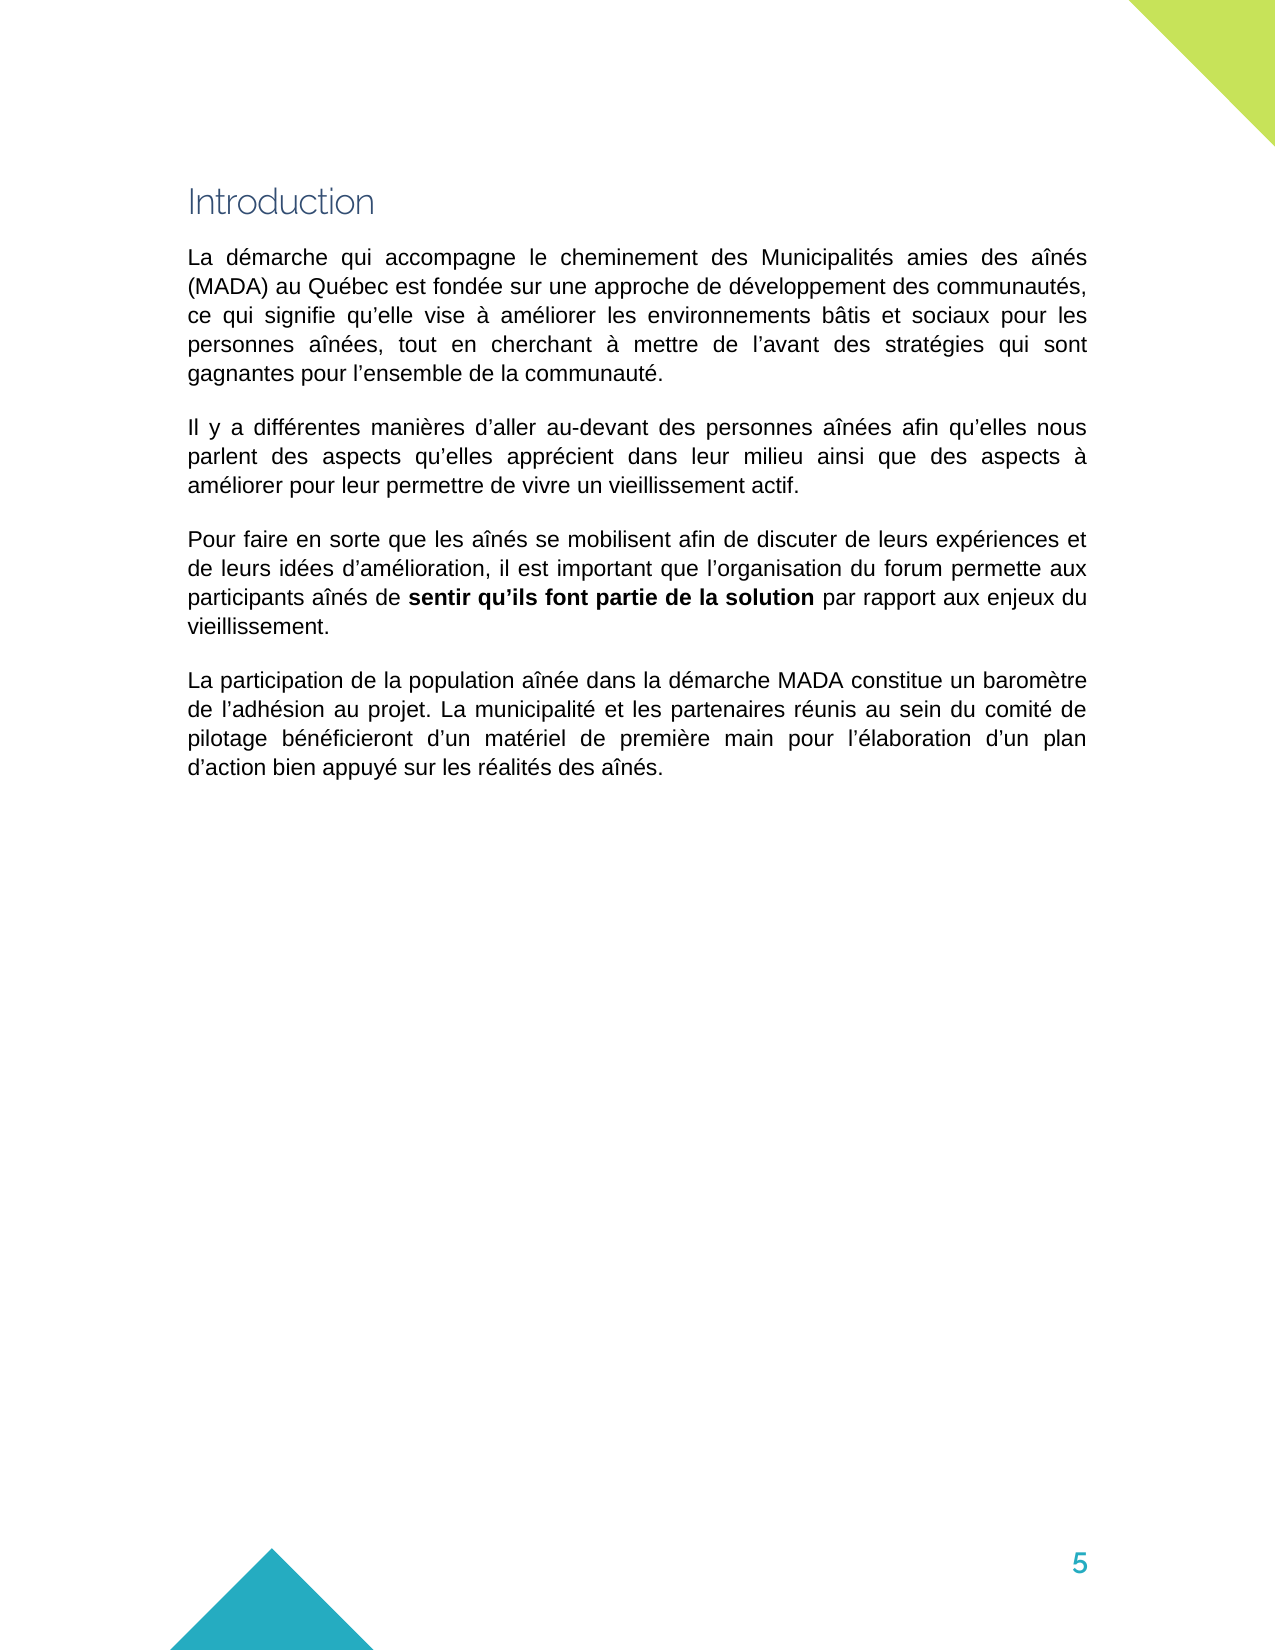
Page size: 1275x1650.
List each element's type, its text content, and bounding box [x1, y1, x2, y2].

subtitle Introduction [187, 150, 1087, 223]
text Il y a différentes manières d’aller au-devant des personnes aînées afin qu’elles nous parlent des aspects qu’elles apprécient dans leur milieu ainsi que des aspects à améliorer pour leur permettre de vivre un vieillissement actif. [187, 414, 1088, 498]
text Pour faire en sorte que les aînés se mobilisent afin de discuter de leurs expériences et de leurs idées d’amélioration, il est important que l’organisation du forum permette aux participants aînés de sentir qu’ils font partie de la solution par rapport aux enjeux du vieillissement. [187, 526, 1088, 639]
text La démarche qui accompagne le cheminement des Municipalités amies des aînés (MADA) au Québec est fondée sur une approche de développement des communautés, ce qui signifie qu’elle vise à améliorer les environnements bâtis et sociaux pour les personnes aînées, tout en cherchant à mettre de l’avant des stratégies qui sont gagnantes pour l’ensemble de la communauté. [187, 244, 1088, 386]
text La participation de la population aînée dans la démarche MADA constitue un baromètre de l’adhésion au projet. La municipalité et les partenaires réunis au sein du comité de pilotage bénéficieront d’un matériel de première main pour l’élaboration d’un plan d’action bien appuyé sur les réalités des aînés. [187, 667, 1088, 780]
